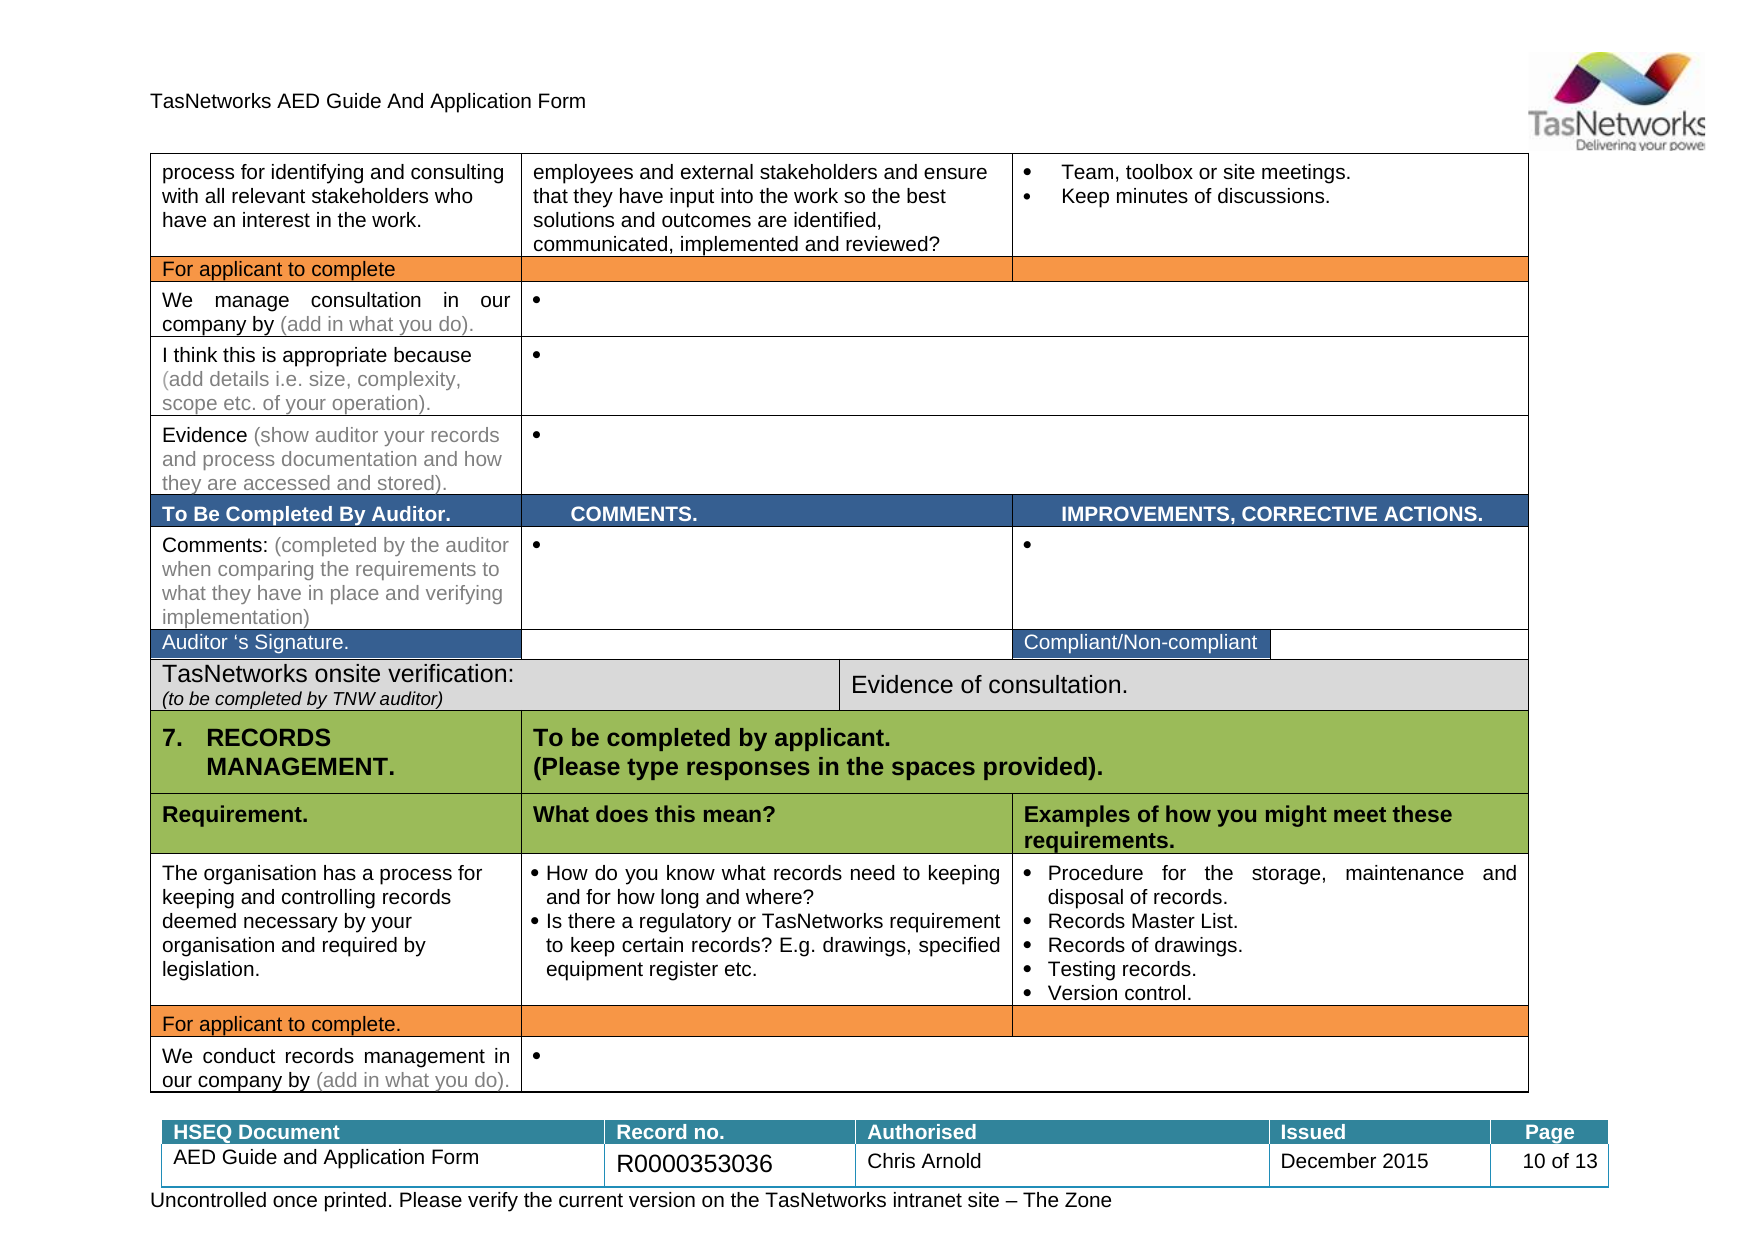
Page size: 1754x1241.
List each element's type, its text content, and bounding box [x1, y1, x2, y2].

table_cell COMMENTS. [522, 495, 1012, 526]
table_cell [1013, 1006, 1528, 1036]
table_cell To Be Completed By Auditor. [151, 495, 521, 526]
table_cell Compliant/Non-compliant [1013, 630, 1270, 658]
table_cell For applicant to complete [151, 257, 521, 281]
table_cell [522, 527, 1012, 629]
table_cell Examples of how you might meet these requirements. [1013, 794, 1528, 853]
table_cell [522, 282, 1528, 336]
table_cell Auditor ‘s Signature. [151, 630, 521, 658]
table_cell [1271, 630, 1528, 658]
table_cell [1013, 527, 1528, 629]
table_cell The organisation has implemented a process for identifying and consulting with all relevant stakeholders who have an interest in the work. [151, 154, 521, 256]
table_cell Evidence of consultation. [840, 660, 1528, 710]
table_cell We manage consultation in our company by (add in what you do). [151, 282, 521, 336]
table_cell To be completed by applicant. (Please type responses in the spaces provided). [522, 711, 1528, 793]
table_cell Evidence (show auditor your records and process documentation and how they are accessed and stored). [151, 416, 521, 494]
table_cell IMPROVEMENTS, CORRECTIVE ACTIONS. [1013, 495, 1528, 526]
table_cell Records Management. [151, 711, 521, 793]
table_cell I think this is appropriate because (add details i.e. size, complexity, scope etc. of your operation). [151, 337, 521, 415]
table_cell What does this mean? [522, 794, 1012, 853]
table_cell [522, 337, 1528, 415]
table_cell We conduct records management in our company by (add in what you do). [151, 1037, 521, 1091]
table_cell Comments: (completed by the auditor when comparing the requirements to what they have in place and verifying implementation) [151, 527, 521, 629]
table_cell Procedure for the storage, maintenance and disposal of records. Records Master List. Records of drawings. Testing records. Version control. [1013, 854, 1528, 1005]
table_cell The organisation has a process for keeping and controlling records deemed necessary by your organisation and required by legislation. [151, 854, 521, 1005]
table_cell Requirement. [151, 794, 521, 853]
table_cell [522, 257, 1012, 281]
table_cell [522, 1037, 1528, 1091]
table_cell Documented consultation procedure. Team, toolbox or site meetings. Keep minutes of discussions. [1013, 154, 1528, 256]
table_cell How do you know what records need to keeping and for how long and where? Is there a regulatory or TasNetworks requirement to keep certain records? E.g. drawings, specified equipment register etc. [522, 854, 1012, 1005]
picture [1527, 52, 1705, 149]
table_cell [1013, 257, 1528, 281]
table_cell TasNetworks onsite verification: (to be completed by TNW auditor) [151, 660, 839, 710]
table_cell [522, 1006, 1012, 1036]
table_cell For applicant to complete. [151, 1006, 521, 1036]
table_cell [522, 416, 1528, 494]
table_cell [522, 630, 1012, 658]
